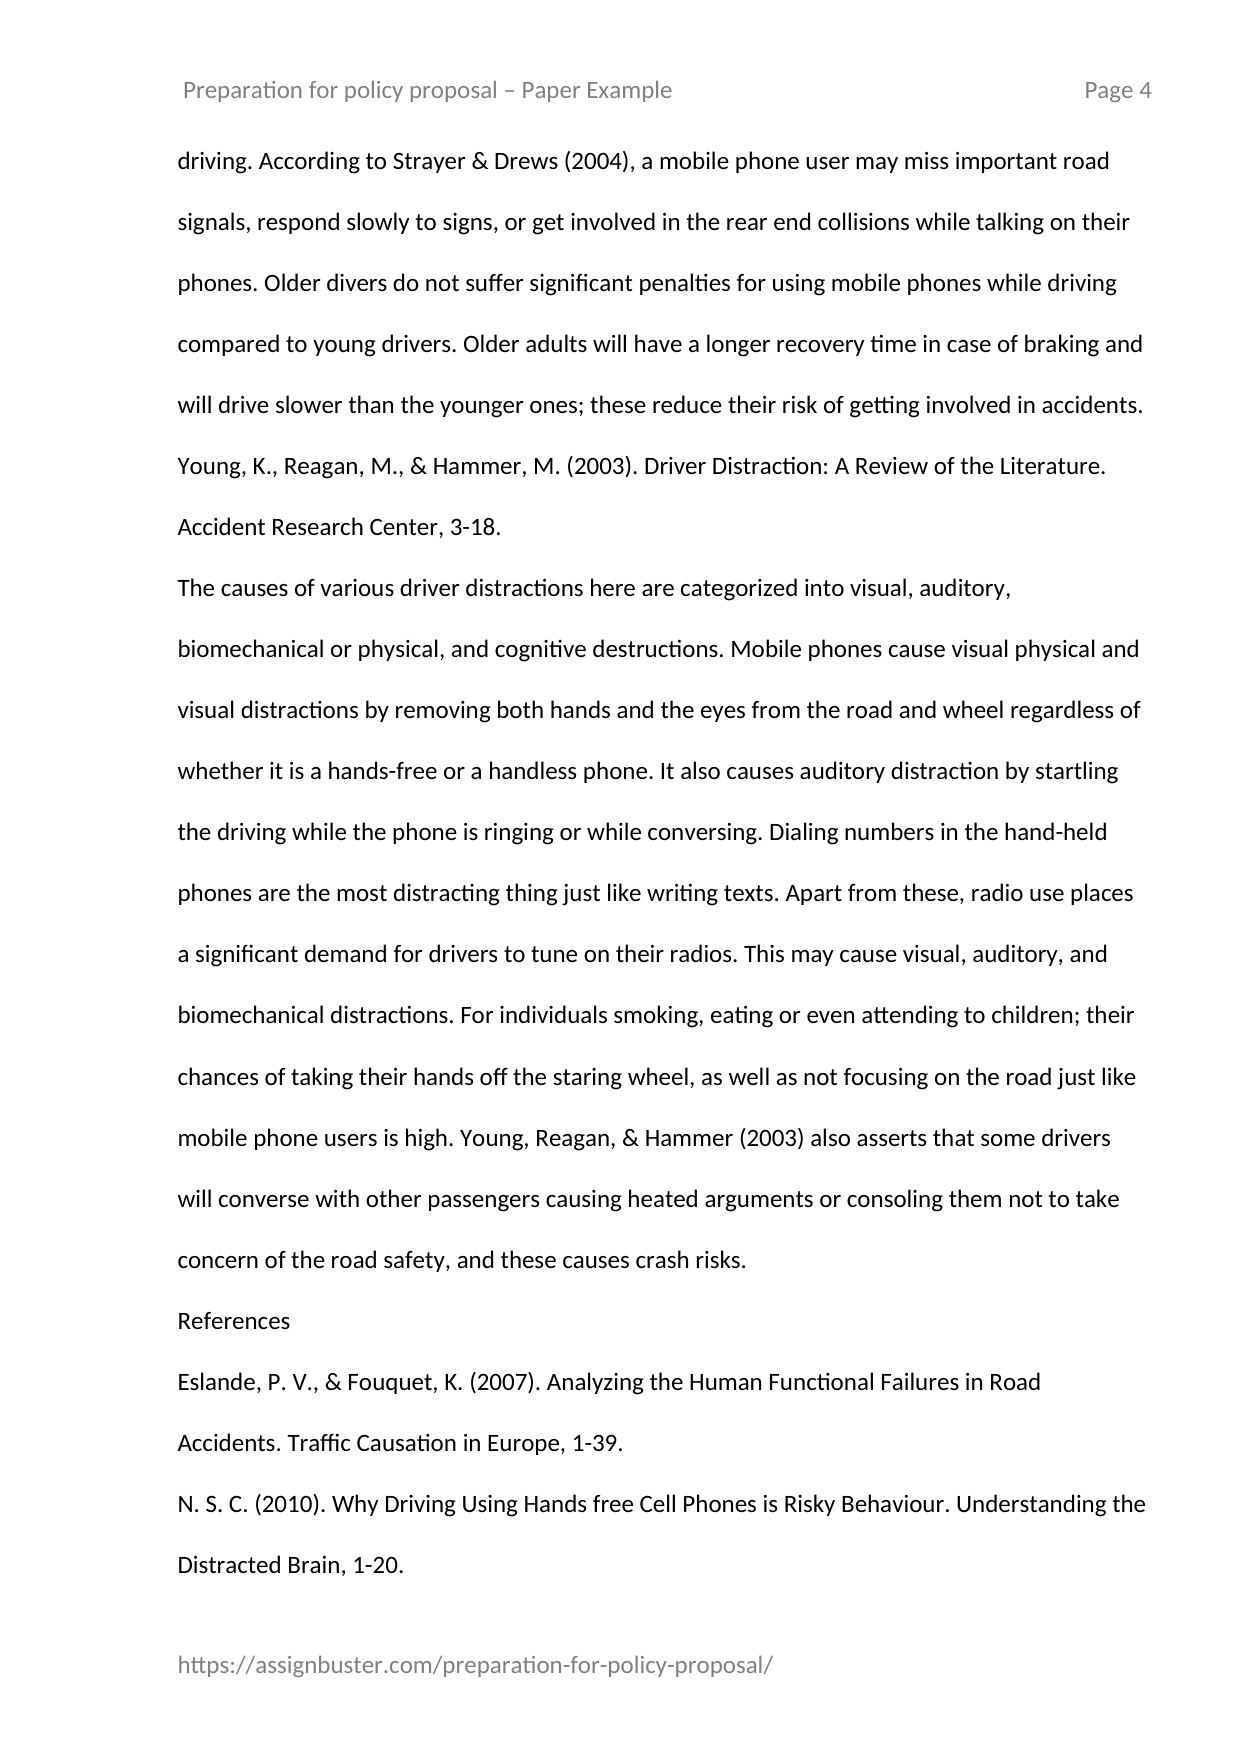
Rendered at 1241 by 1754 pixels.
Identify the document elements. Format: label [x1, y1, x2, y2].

text [177, 145, 1152, 1579]
